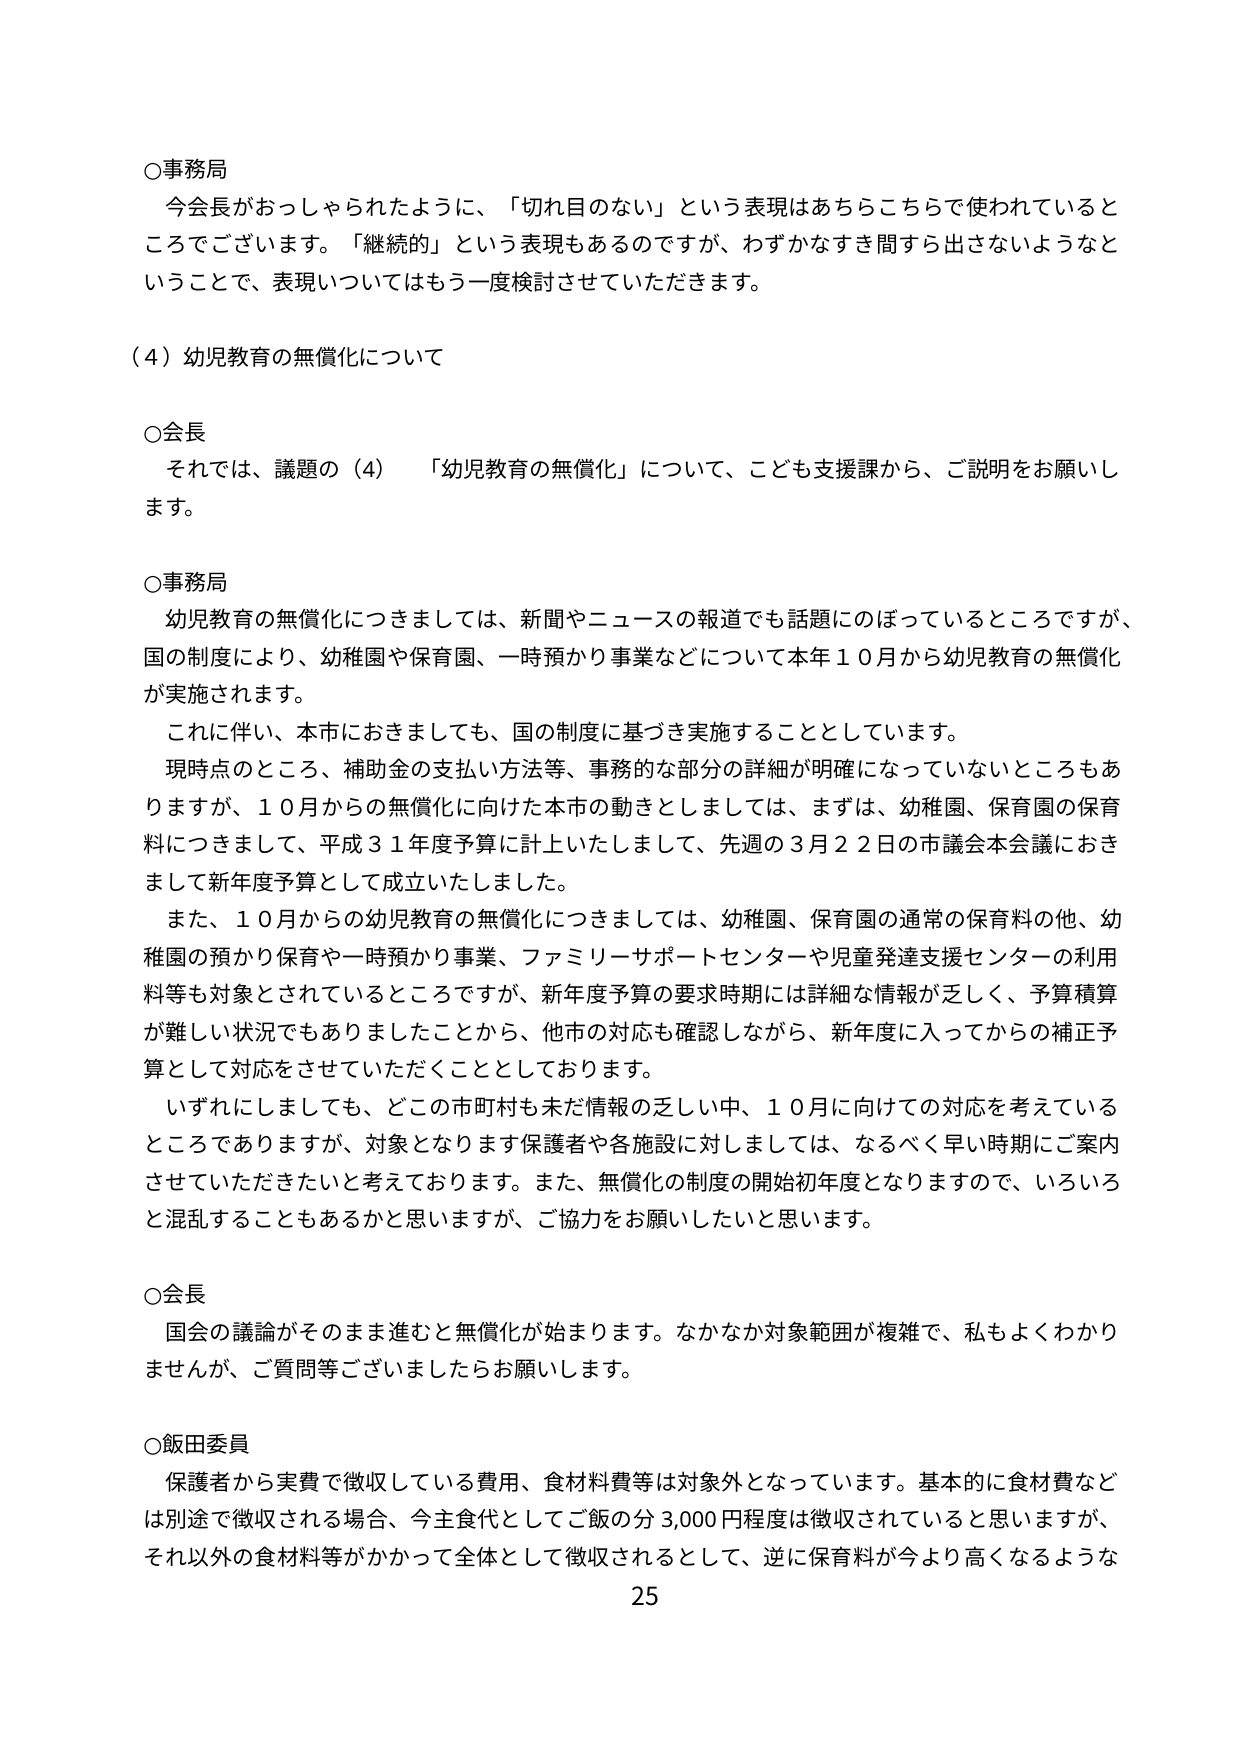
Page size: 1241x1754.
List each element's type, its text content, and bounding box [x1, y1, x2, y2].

text 事務局 [143, 149, 1122, 187]
list 国会の議論がそのまま進むと無償化が始まります。なかなか対象範囲が複雑で、私もよくわかりませんが、ご質問等ございましたらお願いします。 [143, 1312, 1122, 1387]
text 会長 [143, 412, 1122, 449]
list いずれにしましても、どこの市町村も未だ情報の乏しい中、１０月に向けての対応を考えているところでありますが、対象となります保護者や各施設に対しましては、なるべく早い時期にご案内させていただきたいと考えております。また、無償化の制度の開始初年度となりますので、いろいろと混乱することもあるかと思いますが、ご協力をお願いしたいと思います。 [143, 1087, 1122, 1237]
list （４）幼児教育の無償化について [118, 337, 1122, 374]
list 今会長がおっしゃられたように、「切れ目のない」という表現はあちらこちらで使われているところでございます。「継続的」という表現もあるのですが、わずかなすき間すら出さないようなということで、表現いついてはもう一度検討させていただきます。 [143, 187, 1122, 299]
list これに伴い、本市におきましても、国の制度に基づき実施することとしています。 [143, 712, 1122, 749]
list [143, 1462, 1122, 1574]
list それでは、議題の（4） 「幼児教育の無償化」について、こども支援課から、ご説明をお願いします。 [143, 449, 1122, 524]
text 飯田委員 [143, 1424, 1122, 1462]
list 幼児教育の無償化につきましては、新聞やニュースの報道でも話題にのぼっているところですが、国の制度により、幼稚園や保育園、一時預かり事業などについて本年１０月から幼児教育の無償化が実施されます。 [143, 599, 1122, 712]
list また、１０月からの幼児教育の無償化につきましては、幼稚園、保育園の通常の保育料の他、幼稚園の預かり保育や一時預かり事業、ファミリーサポートセンターや児童発達支援センターの利用料等も対象とされているところですが、新年度予算の要求時期には詳細な情報が乏しく、予算積算が難しい状況でもありましたことから、他市の対応も確認しながら、新年度に入ってからの補正予算として対応をさせていただくこととしております。 [143, 899, 1122, 1087]
text 事務局 [143, 562, 1122, 599]
list 現時点のところ、補助金の支払い方法等、事務的な部分の詳細が明確になっていないところもありますが、１０月からの無償化に向けた本市の動きとしましては、まずは、幼稚園、保育園の保育料につきまして、平成３１年度予算に計上いたしまして、先週の３月２２日の市議会本会議におきまして新年度予算として成立いたしました。 [143, 749, 1122, 899]
text 会長 [143, 1274, 1122, 1312]
